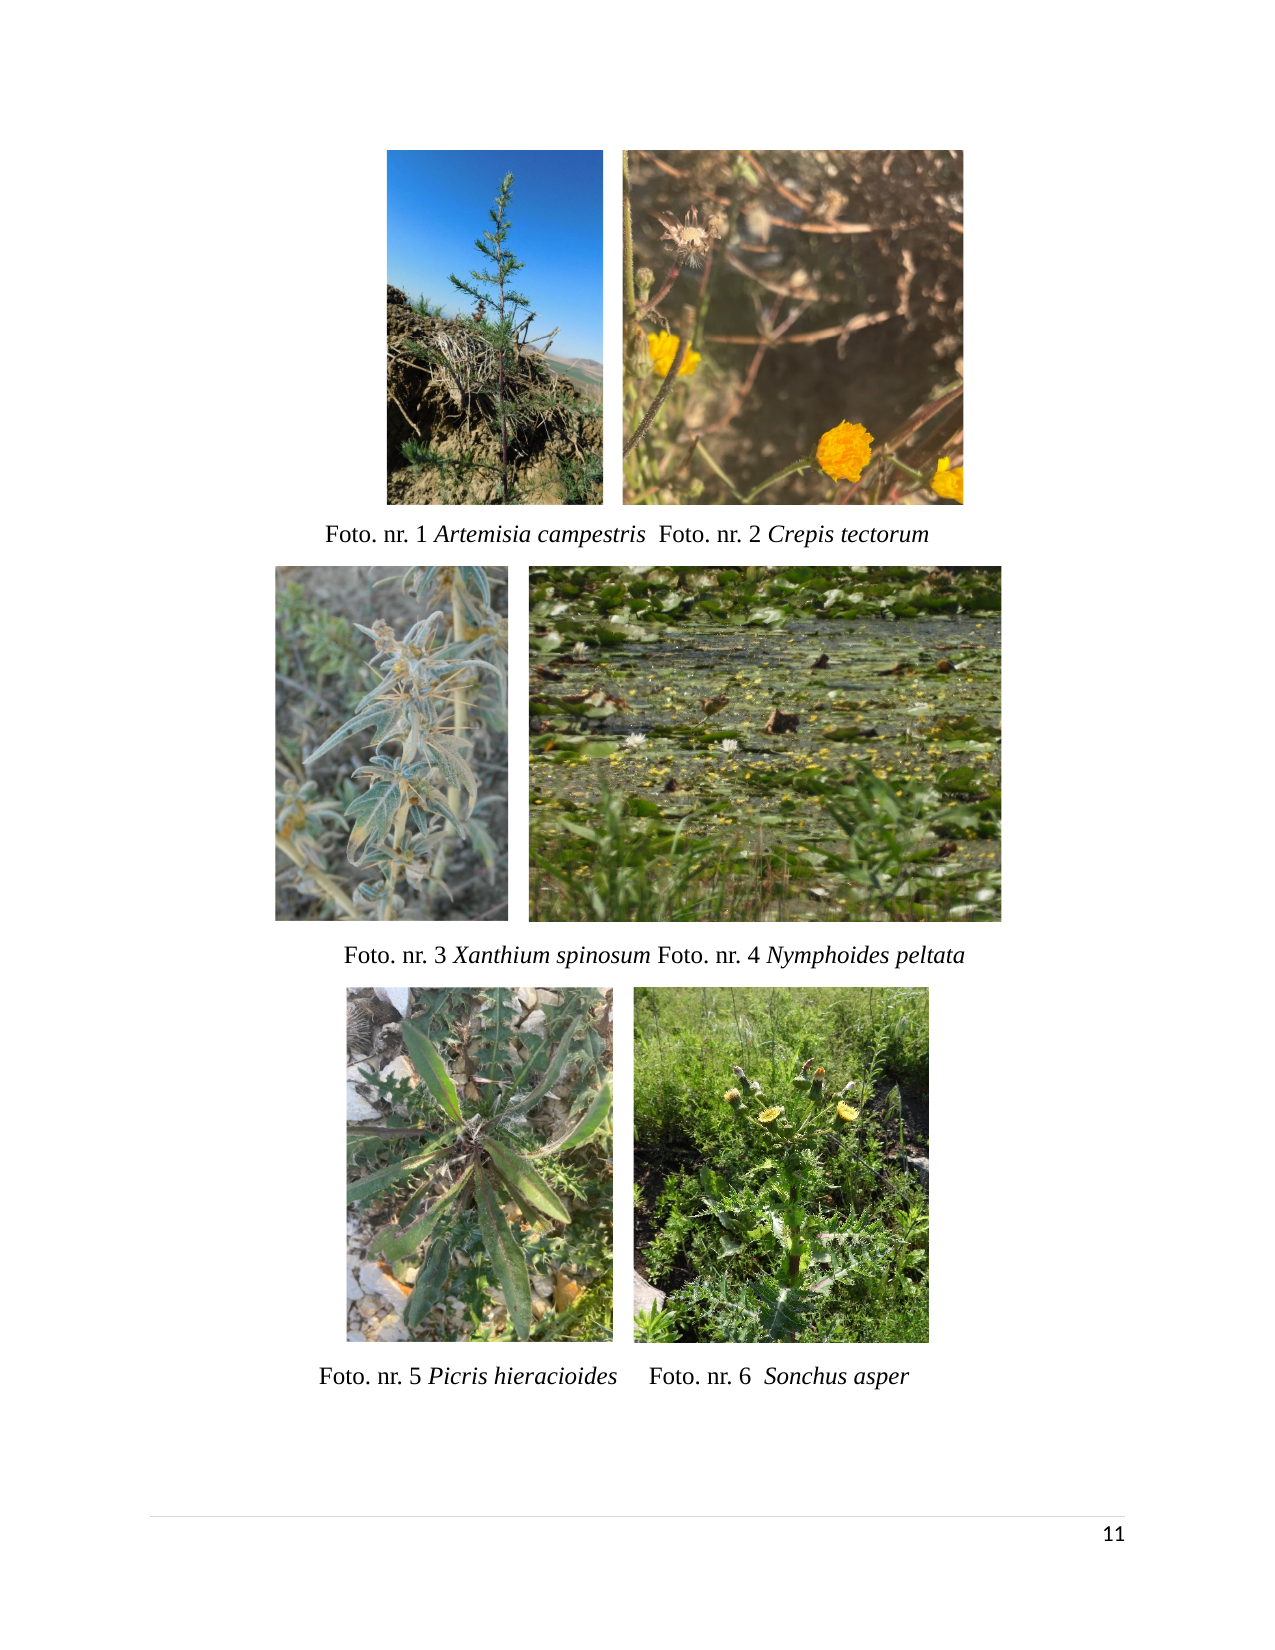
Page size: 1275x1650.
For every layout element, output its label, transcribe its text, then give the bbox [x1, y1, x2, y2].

picture [622, 150, 964, 505]
picture [633, 987, 929, 1343]
text Foto. nr. 5 Picris hieracioides Foto. nr. 6 Sonchus asper [150, 1361, 1125, 1390]
picture [276, 566, 509, 920]
text Foto. nr. 1 Artemisia campestris Foto. nr. 2 Crepis tectorum [150, 519, 1125, 548]
picture [386, 150, 604, 504]
picture [347, 988, 613, 1341]
text Foto. nr. 3 Xanthium spinosum Foto. nr. 4 Nymphoides peltata [150, 940, 1125, 969]
picture [528, 566, 1002, 922]
